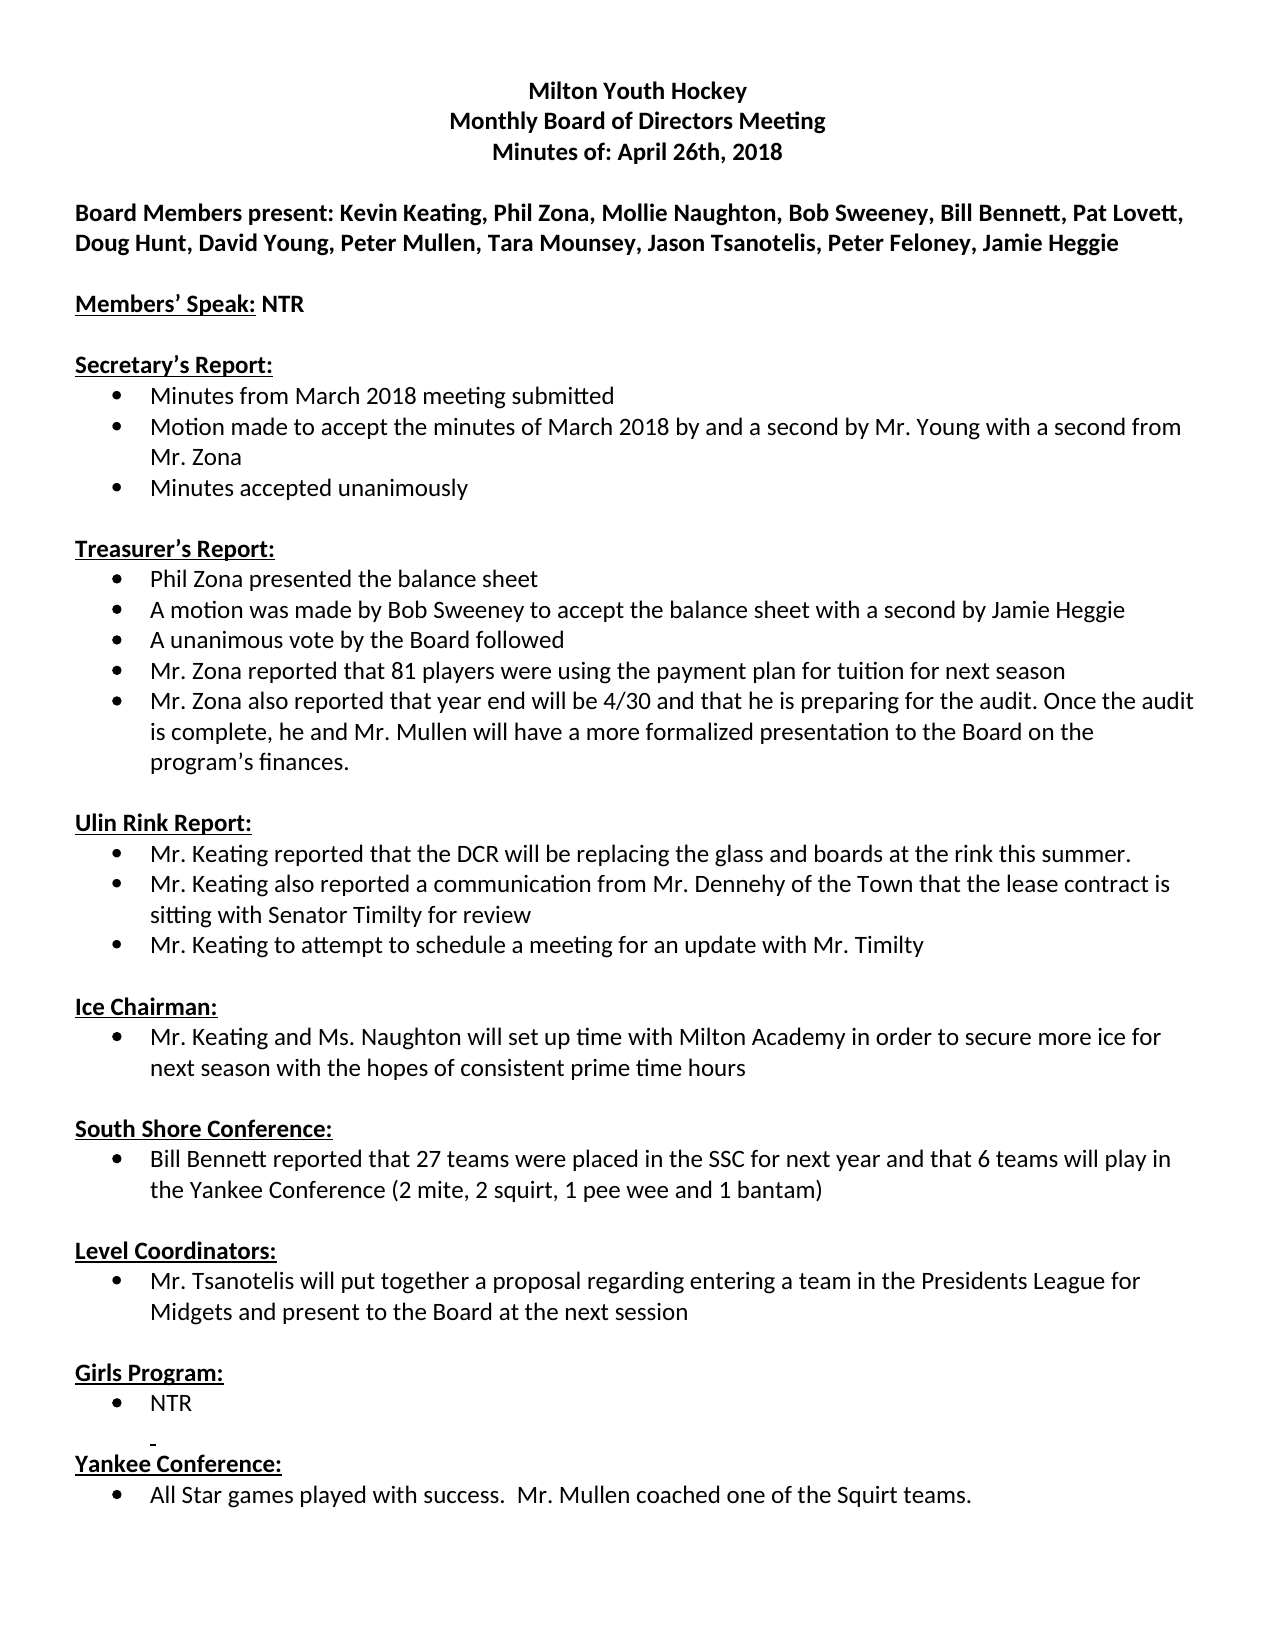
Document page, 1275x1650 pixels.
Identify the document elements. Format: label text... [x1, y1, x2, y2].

list Mr. Keating reported that the DCR will be replacing the glass and boards at the rink this summer. [112, 838, 1200, 868]
text Ulin Rink Report: [75, 807, 1200, 838]
text Level Coordinators: [75, 1235, 1200, 1265]
text South Shore Conference: [75, 1113, 1200, 1143]
text Girls Program: [75, 1357, 1200, 1387]
list NTR [112, 1387, 1200, 1418]
list Mr. Tsanotelis will put together a proposal regarding entering a team in the Presidents League for Midgets and present to the Board at the next session [112, 1265, 1200, 1326]
list Bill Bennett reported that 27 teams were placed in the SSC for next year and that 6 teams will play in the Yankee Conference (2 mite, 2 squirt, 1 pee wee and 1 bantam) [112, 1143, 1200, 1204]
text Members’ Speak: NTR [75, 289, 1200, 319]
list Mr. Keating and Ms. Naughton will set up time with Milton Academy in order to secure more ice for next season with the hopes of consistent prime time hours [112, 1021, 1200, 1082]
text Treasurer’s Report: [75, 533, 1200, 563]
text Minutes of: April 26th, 2018 [75, 136, 1200, 167]
text Board Members present: Kevin Keating, Phil Zona, Mollie Naughton, Bob Sweeney, Bill Bennett, Pat Lovett, Doug Hunt, David Young, Peter Mullen, Tara Mounsey, Jason Tsanotelis, Peter Feloney, Jamie Heggie [75, 197, 1200, 258]
list Motion made to accept the minutes of March 2018 by and a second by Mr. Young with a second from Mr. Zona [112, 411, 1200, 472]
list A unanimous vote by the Board followed [112, 624, 1200, 655]
list Mr. Zona also reported that year end will be 4/30 and that he is preparing for the audit. Once the audit is complete, he and Mr. Mullen will have a more formalized presentation to the Board on the program’s finances. [112, 685, 1200, 777]
text Secretary’s Report: [75, 350, 1200, 380]
text Milton Youth Hockey [75, 75, 1200, 106]
text Monthly Board of Directors Meeting [75, 106, 1200, 136]
text Yankee Conference: [75, 1448, 1200, 1479]
text Ice Chairman: [75, 991, 1200, 1021]
list Mr. Keating to attempt to schedule a meeting for an update with Mr. Timilty [112, 929, 1200, 991]
list Phil Zona presented the balance sheet [112, 563, 1200, 594]
list All Star games played with success. Mr. Mullen coached one of the Squirt teams. [112, 1479, 1200, 1509]
list Minutes accepted unanimously [112, 472, 1200, 502]
list A motion was made by Bob Sweeney to accept the balance sheet with a second by Jamie Heggie [112, 594, 1200, 624]
list Minutes from March 2018 meeting submitted [112, 380, 1200, 411]
list Mr. Keating also reported a communication from Mr. Dennehy of the Town that the lease contract is sitting with Senator Timilty for review [112, 868, 1200, 929]
list Mr. Zona reported that 81 players were using the payment plan for tuition for next season [112, 655, 1200, 685]
